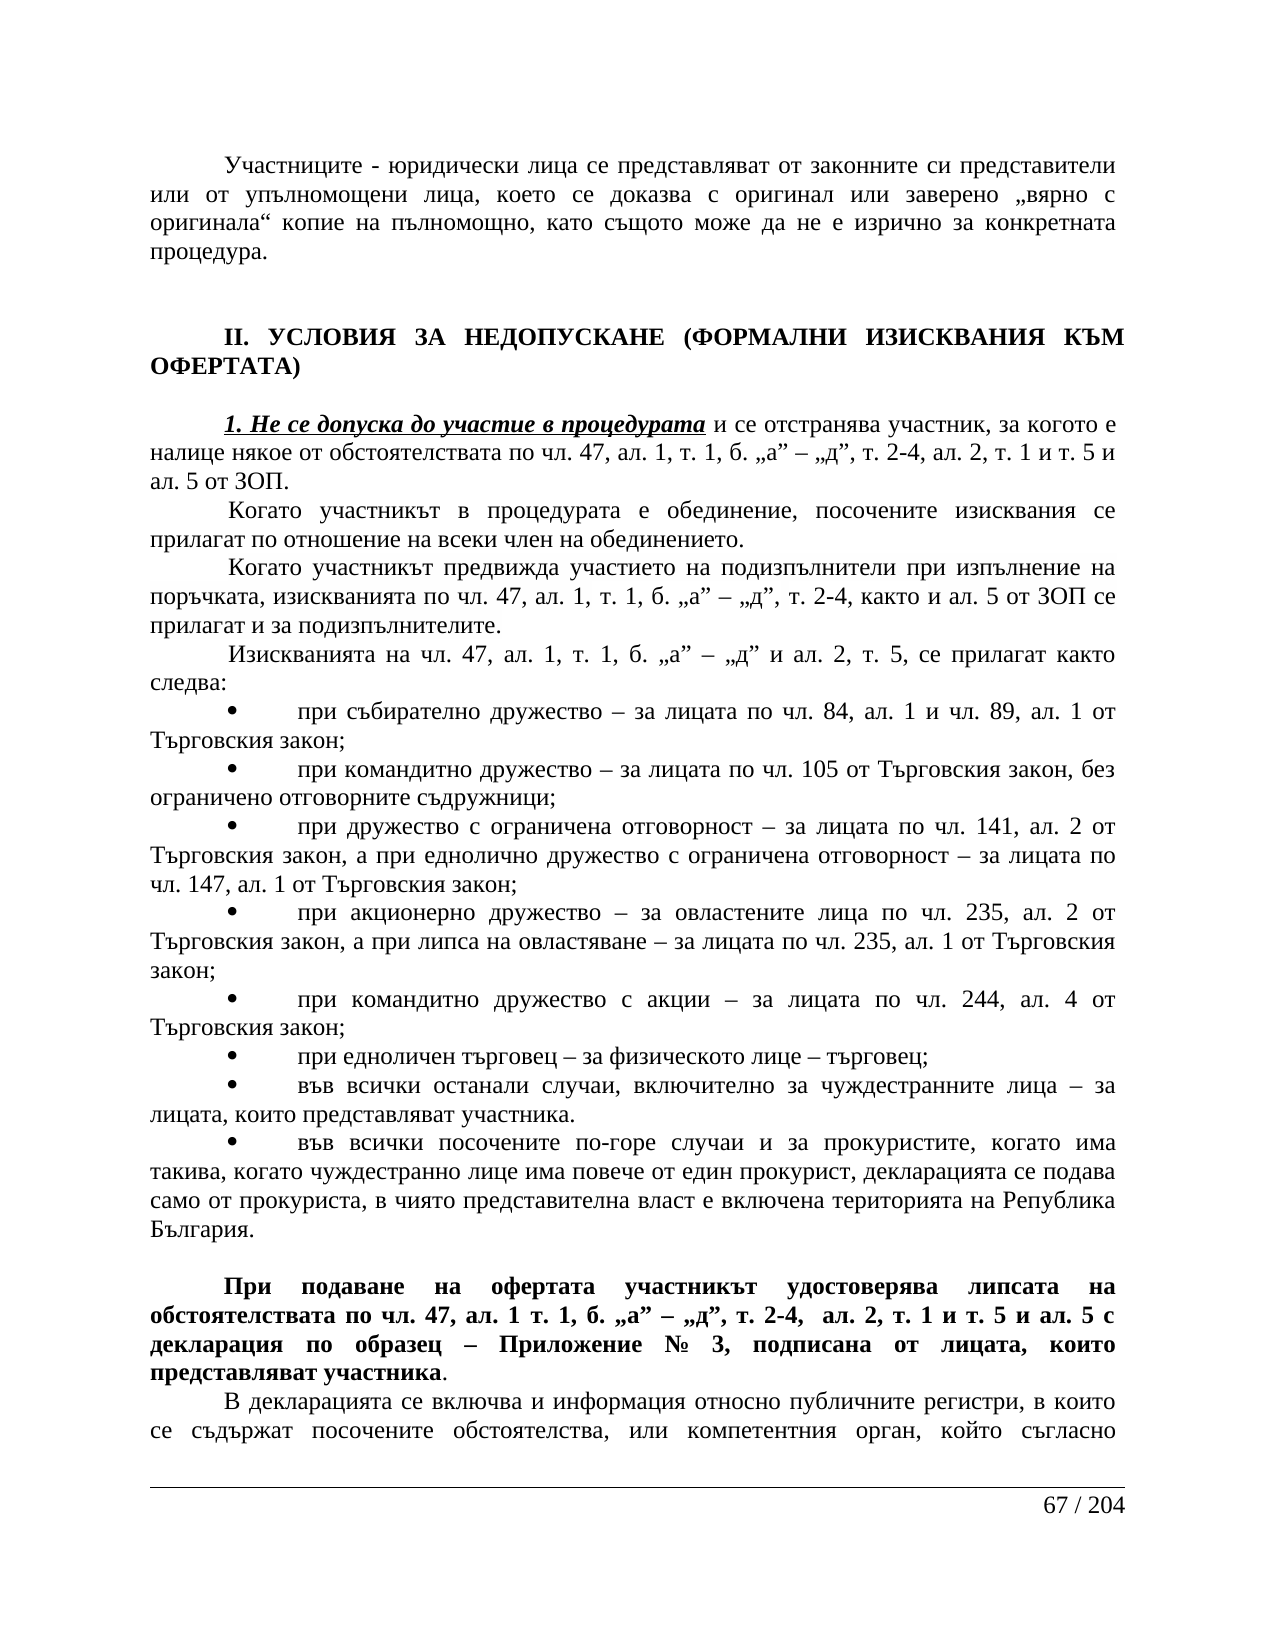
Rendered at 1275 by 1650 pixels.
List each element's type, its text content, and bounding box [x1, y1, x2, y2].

list във всички посочените по-горе случаи и за прокуристите, когато има такива, когато чуждестранно лице има повече от един прокурист, декларацията се подава само от прокуриста, в чиято представителна власт е включена територията на Република България. [150, 1127, 1117, 1242]
text Изискванията на чл. 47, ал. 1, т. 1, б. „а” – „д” и ал. 2, т. 5, се прилагат както следва: [150, 639, 1117, 696]
list при дружество с ограничена отговорност – за лицата по чл. 141, ал. 2 от Търговския закон, а при еднолично дружество с ограничена отговорност – за лицата по чл. 147, ал. 1 от Търговския закон; [150, 811, 1117, 897]
list при акционерно дружество – за овластените лица по чл. 235, ал. 2 от Търговския закон, а при липса на овластяване – за лицата по чл. 235, ал. 1 от Търговския закон; [150, 897, 1117, 984]
text Когато участникът предвижда участието на подизпълнители при изпълнение на поръчката, изискванията по чл. 47, ал. 1, т. 1, б. „а” – „д”, т. 2-4, както и ал. 5 от ЗОП се прилагат и за подизпълнителите. [150, 552, 1117, 581]
list при командитно дружество – за лицата по чл. 105 от Търговския закон, без ограничено отговорните съдружници; [150, 754, 1117, 811]
list при командитно дружество с акции – за лицата по чл. 244, ал. 4 от Търговския закон; [150, 984, 1117, 1041]
text ІI. УСЛОВИЯ ЗА НЕДОПУСКАНЕ (ФОРМАЛНИ ИЗИСКВАНИЯ КЪМ ОФЕРТАТА) [150, 322, 1125, 380]
text Когато участникът в процедурата е обединение, посочените изисквания се прилагат по отношение на всеки член на обединението. [150, 495, 1117, 552]
text При подаване на офертата участникът удостоверява липсата на обстоятелствата по чл. 47, ал. 1 т. 1, б. „а” – „д”, т. 2-4, ал. 2, т. 1 и т. 5 и ал. 5 с декларация по образец – Приложение № 3, подписана от лицата, които представляват участника. [150, 1271, 1117, 1386]
list при събирателно дружество – за лицата по чл. 84, ал. 1 и чл. 89, ал. 1 от Търговския закон; [150, 696, 1117, 754]
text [150, 1386, 1117, 1444]
text 1. Не се допуска до участие в процедурата и се отстранява участник, за когото е налице някое от обстоятелствата по чл. 47, ал. 1, т. 1, б. „а” – „д”, т. 2-4, ал. 2, т. 1 и т. 5 и ал. 5 от ЗОП. [150, 409, 1117, 495]
list при едноличен търговец – за физическото лице – търговец; [150, 1041, 1117, 1070]
list във всички останали случаи, включително за чуждестранните лица – за лицата, които представляват участника. [150, 1070, 1117, 1127]
text Когато участникът предвижда участието на подизпълнители при изпълнение на поръчката, изискванията по чл. 47, ал. 1, т. 1, б. „а” – „д”, т. 2-4, както и ал. 5 от ЗОП се прилагат и за подизпълнителите. [502, 581, 1117, 639]
text Участниците - юридически лица се представляват от законните си представители или от упълномощени лица, което се доказва с оригинал или заверено „вярно с оригинала“ копие на пълномощно, като същото може да не е изрично за конкретната процедура. [150, 150, 1117, 265]
